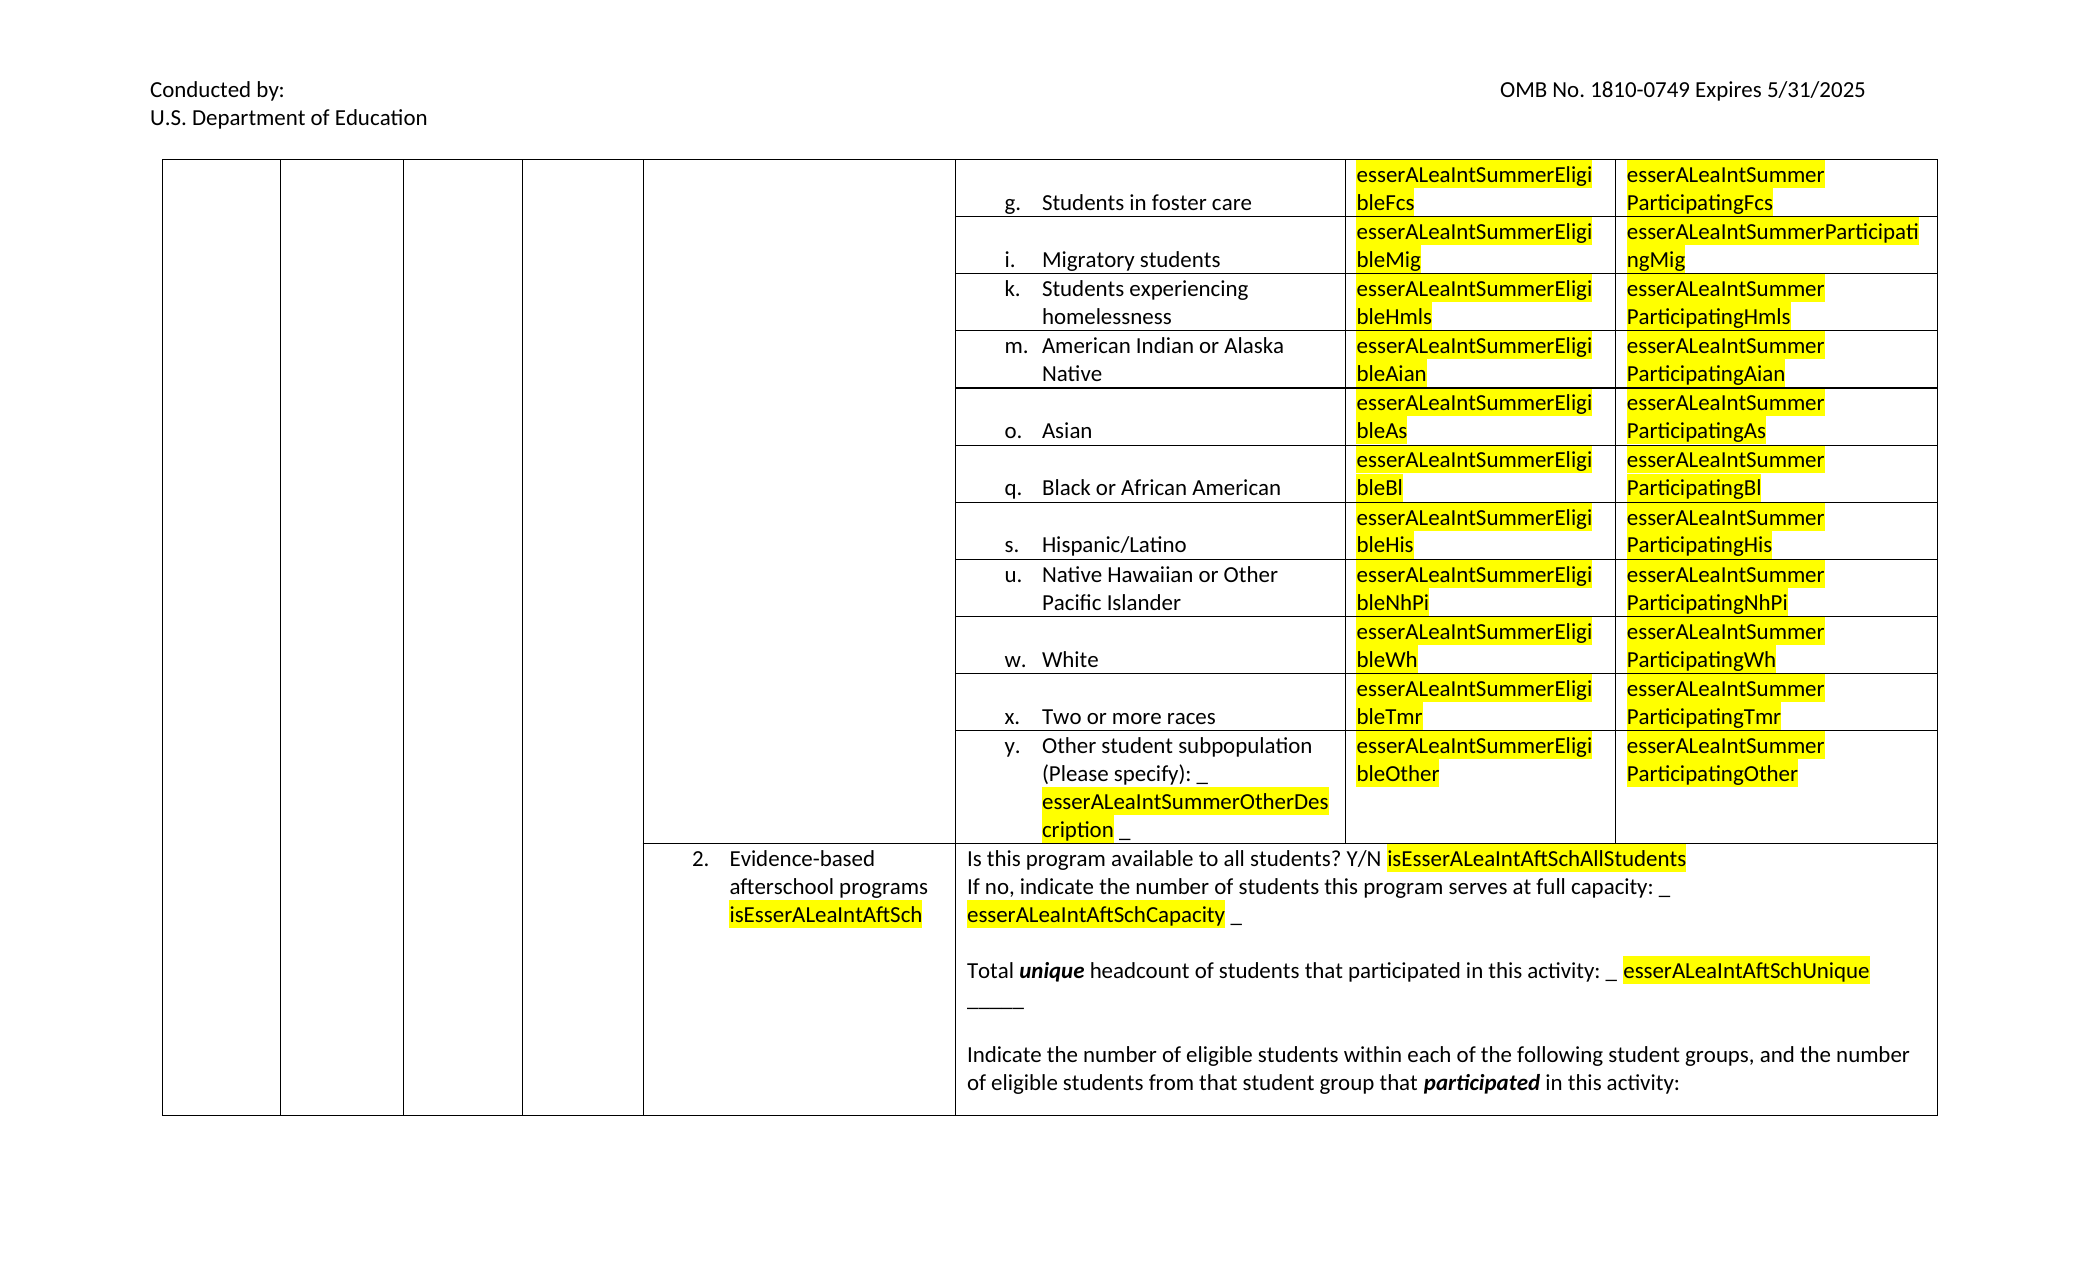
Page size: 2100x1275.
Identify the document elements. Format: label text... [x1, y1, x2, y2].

table_cell Native Hawaiian or Other Pacific Islander [956, 560, 1345, 616]
table_cell Hispanic/Latino [956, 503, 1345, 559]
table_cell esserALeaIntSummerEligibleHis [1414, 503, 1615, 559]
table_cell esserALeaIntSummerEligibleFcs [1414, 160, 1615, 216]
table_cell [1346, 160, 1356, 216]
table_cell esserALeaIntSummerParticipatingMig [1685, 217, 1937, 273]
table_cell esserALeaIntSummerEligibleBl [1346, 446, 1615, 502]
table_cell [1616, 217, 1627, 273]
table_cell esserALeaIntSummerEligibleWh [1418, 617, 1615, 673]
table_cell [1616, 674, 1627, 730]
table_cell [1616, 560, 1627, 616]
table_cell esserALeaIntSummerEligibleTmr [1423, 674, 1615, 730]
table_cell esserALeaIntSummer ParticipatingAs [1766, 389, 1937, 444]
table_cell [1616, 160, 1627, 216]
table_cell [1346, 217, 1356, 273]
table_cell esserALeaIntSummer ParticipatingTmr [1781, 674, 1937, 730]
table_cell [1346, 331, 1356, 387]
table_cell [956, 844, 1937, 1115]
table_cell esserALeaIntSummerEligibleAian [1427, 331, 1615, 387]
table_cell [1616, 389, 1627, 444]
table_cell Asian [956, 389, 1345, 444]
table_cell esserALeaIntSummer ParticipatingOther [1616, 731, 1937, 843]
table_cell esserALeaIntSummerEligibleOther [1346, 731, 1615, 843]
table_cell esserALeaIntSummer ParticipatingWh [1776, 617, 1937, 673]
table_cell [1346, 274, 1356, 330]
table_cell esserALeaIntSummerEligibleAs [1407, 389, 1615, 444]
table_cell Black or African American [956, 446, 1345, 502]
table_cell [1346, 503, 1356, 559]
table_cell Students in foster care [956, 160, 1345, 216]
table_cell esserALeaIntSummer ParticipatingHmls [1791, 274, 1937, 330]
table_cell Students experiencing homelessness [956, 274, 1345, 330]
table_cell esserALeaIntSummer ParticipatingFcs [1773, 160, 1937, 216]
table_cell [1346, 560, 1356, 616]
table_cell Other student subpopulation (Please specify): _ esserALeaIntSummerOtherDescription _ [956, 731, 1345, 843]
table_cell esserALeaIntSummerEligibleNhPi [1429, 560, 1615, 616]
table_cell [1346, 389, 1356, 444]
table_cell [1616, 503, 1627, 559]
table_cell esserALeaIntSummer ParticipatingNhPi [1788, 560, 1937, 616]
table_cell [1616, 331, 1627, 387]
table_cell esserALeaIntSummerEligibleMig [1421, 217, 1615, 273]
table_cell esserALeaIntSummer ParticipatingBl [1616, 446, 1937, 502]
table_cell esserALeaIntSummer ParticipatingAian [1785, 331, 1937, 387]
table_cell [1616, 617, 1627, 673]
table_cell American Indian or Alaska Native [956, 331, 1345, 387]
table_cell esserALeaIntSummer ParticipatingHis [1772, 503, 1937, 559]
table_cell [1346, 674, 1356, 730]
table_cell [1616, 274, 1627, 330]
table_cell Two or more races [956, 674, 1345, 730]
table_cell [644, 844, 955, 1115]
table_cell White [956, 617, 1345, 673]
table_cell Migratory students [956, 217, 1345, 273]
table_cell esserALeaIntSummerEligibleHmls [1432, 274, 1615, 330]
